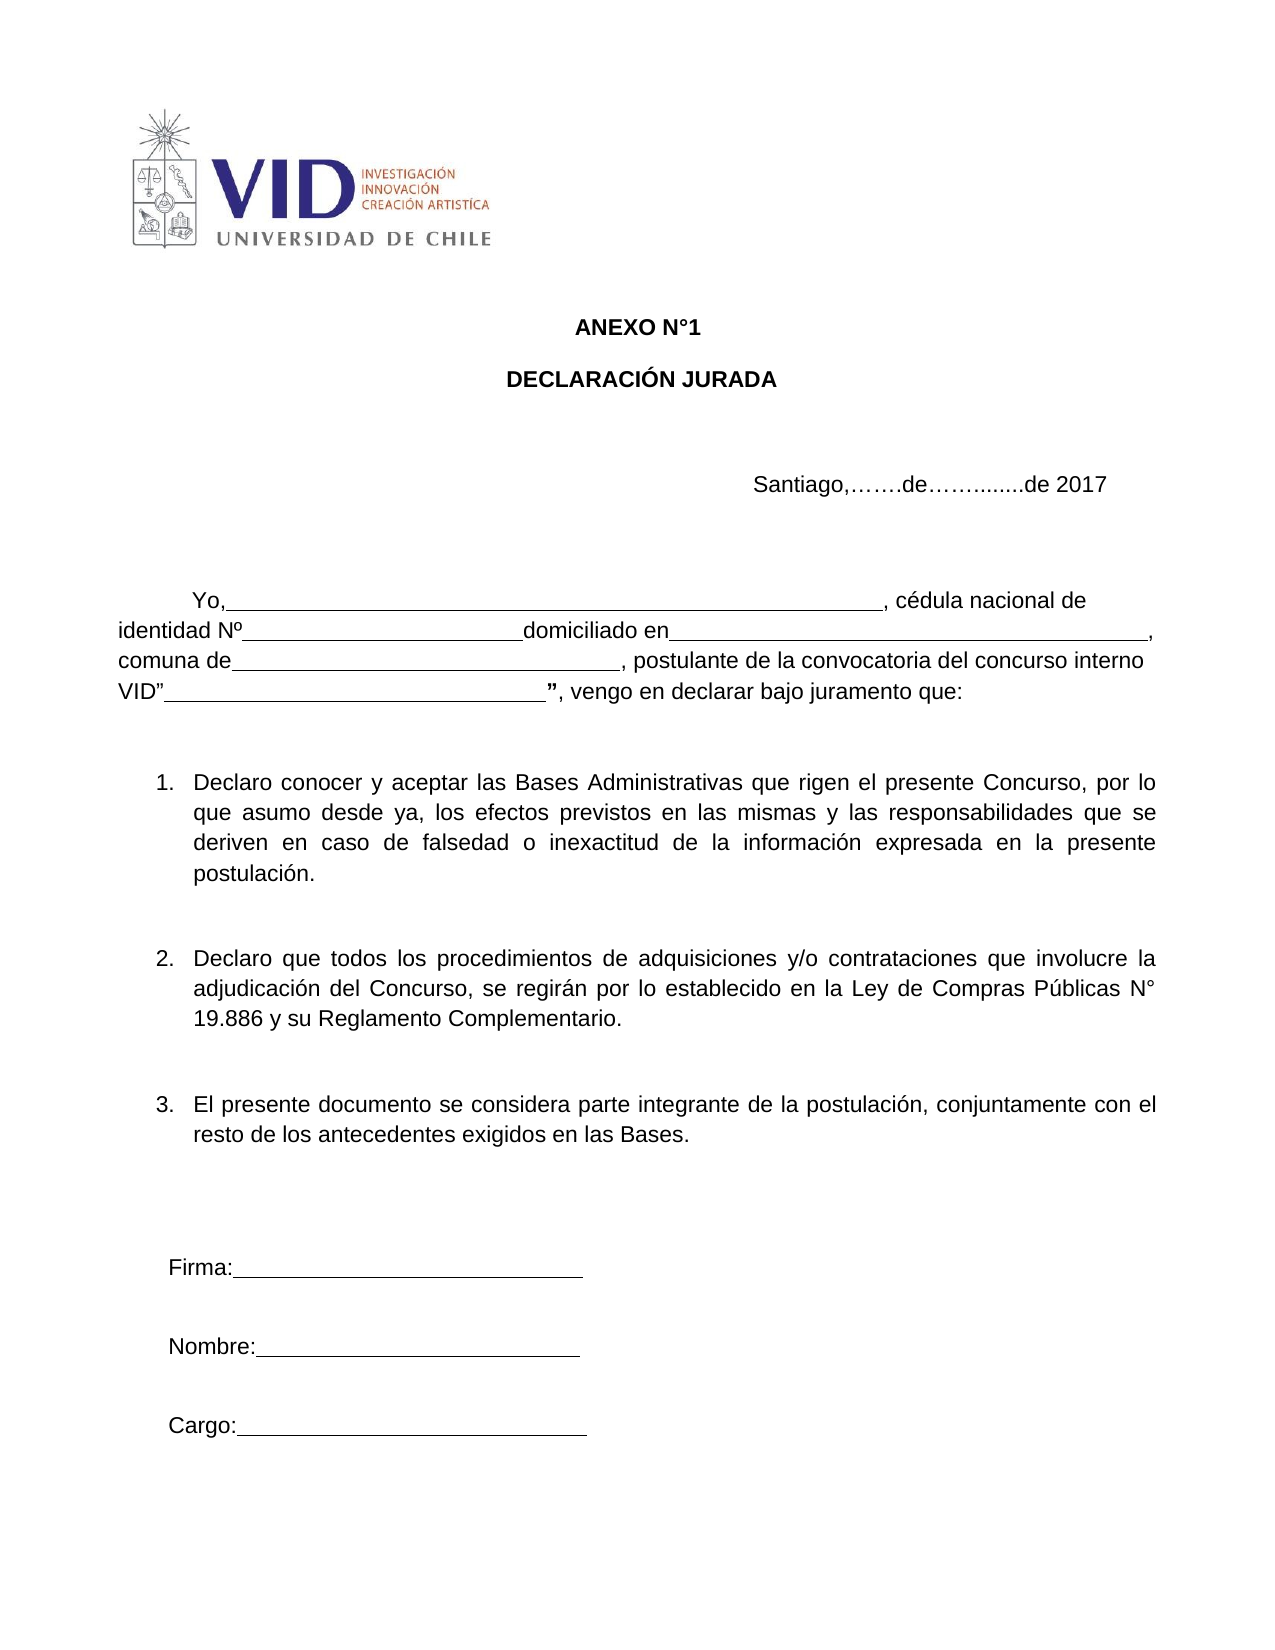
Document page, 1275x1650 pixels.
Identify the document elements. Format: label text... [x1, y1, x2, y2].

text Yo, , cédula nacional de identidad Nº domiciliado en , comuna de , postulante de la convocatoria del concurso interno VID” ”, vengo en declarar bajo juramento que: [118, 587, 1154, 704]
text Cargo: [168, 1412, 1154, 1439]
picture [118, 102, 502, 261]
list Declaro conocer y aceptar las Bases Administrativas que rigen el presente Concurso, por lo que asumo desde ya, los efectos previstos en las mismas y las responsabilidades que se deriven en caso de falsedad o inexactitud de la información expresada en la presente postulación. [156, 769, 1157, 886]
text Firma: [168, 1254, 1154, 1281]
text Nombre: [168, 1333, 1154, 1359]
list El presente documento se considera parte integrante de la postulación, conjuntamente con el resto de los antecedentes exigidos en las Bases. [156, 1091, 1157, 1147]
text ANEXO N°1 DECLARACIÓN JURADA [498, 313, 777, 392]
list Declaro que todos los procedimientos de adquisiciones y/o contrataciones que involucre la adjudicación del Concurso, se regirán por lo establecido en la Ley de Compras Públicas N° 19.886 y su Reglamento Complementario. [156, 945, 1157, 1032]
text Santiago,…….de……........de 2017 [753, 471, 1154, 497]
